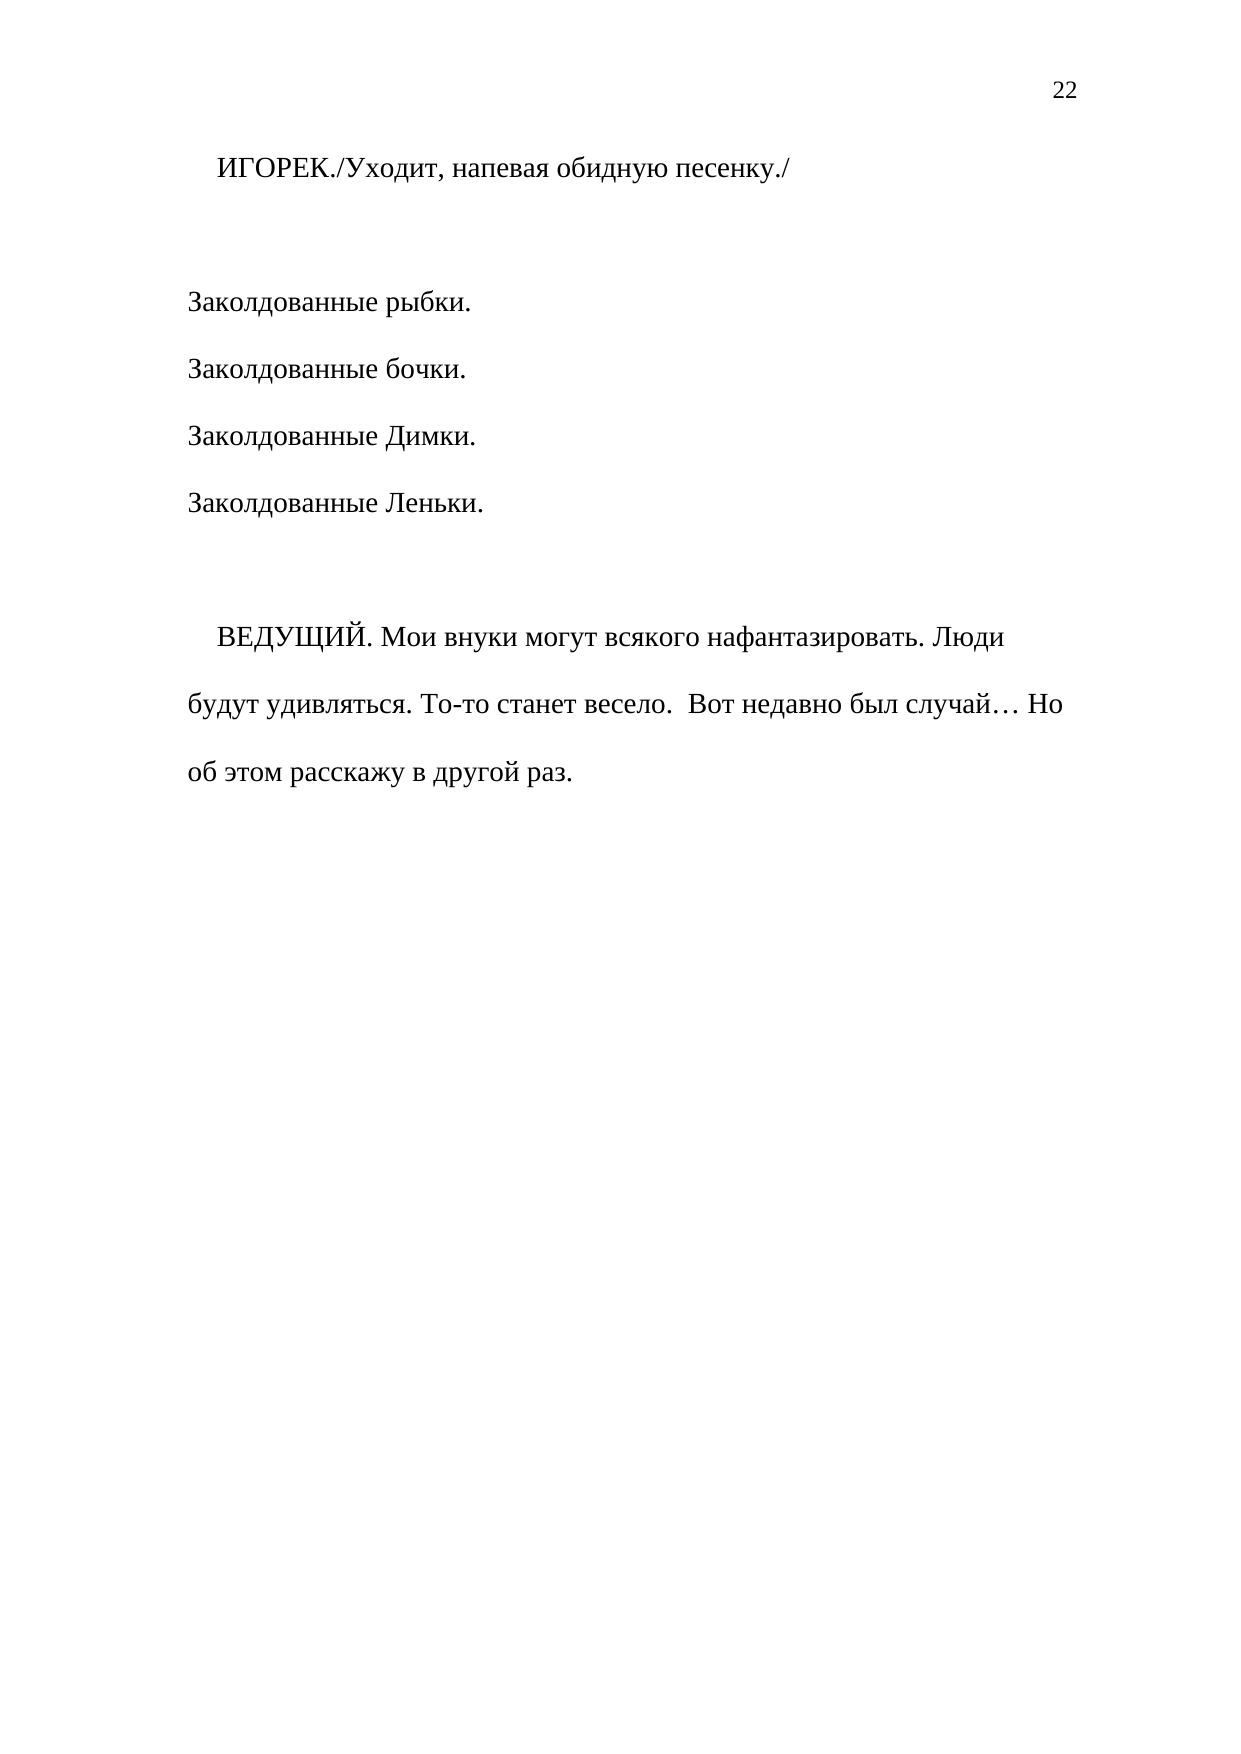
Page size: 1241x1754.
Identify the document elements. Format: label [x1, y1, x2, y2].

text [187, 150, 1078, 921]
